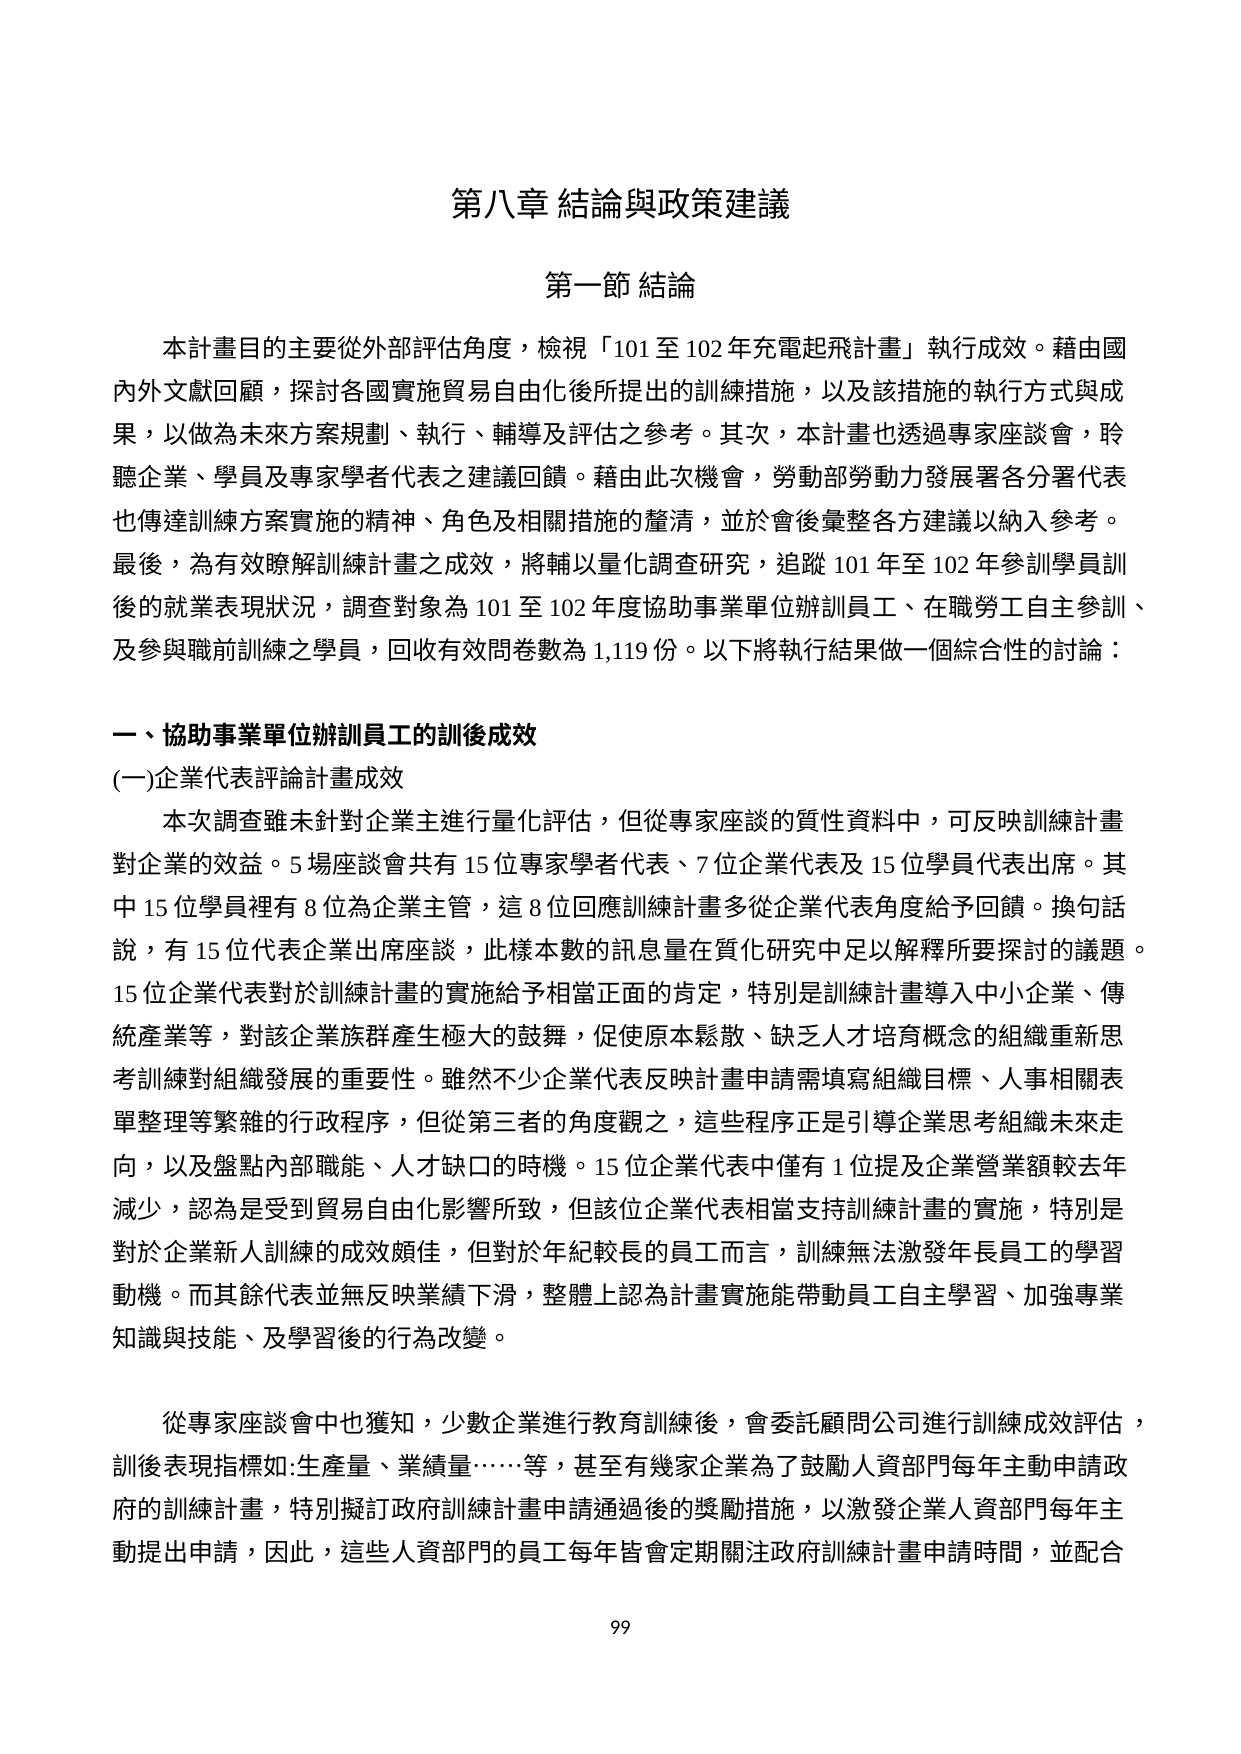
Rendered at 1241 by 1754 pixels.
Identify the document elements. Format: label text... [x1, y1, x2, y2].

text 第一節 結論 [112, 247, 1128, 322]
text (一)企業代表評論計畫成效 [112, 757, 1128, 795]
text 第八章 結論與政策建議 [112, 164, 1128, 239]
text 本計畫目的主要從外部評估角度，檢視「101至102年充電起飛計畫」執行成效。藉由國內外文獻回顧，探討各國實施貿易自由化後所提出的訓練措施，以及該措施的執行方式與成果，以做為未來方案規劃、執行、輔導及評估之參考。其次，本計畫也透過專家座談會，聆聽企業、學員及專家學者代表之建議回饋。藉由此次機會，勞動部勞動力發展署各分署代表也傳達訓練方案實施的精神、角色及相關措施的釐清，並於會後彙整各方建議以納入參考。最後，為有效瞭解訓練計畫之成效，將輔以量化調查研究，追蹤101年至102年參訓學員訓後的就業表現狀況，調查對象為101至102年度協助事業單位辦訓員工、在職勞工自主參訓、及參與職前訓練之學員，回收有效問卷數為1,119份。以下將執行結果做一個綜合性的討論： [112, 328, 1128, 667]
text 一、協助事業單位辦訓員工的訓後成效 [112, 714, 1128, 752]
text 本次調查雖未針對企業主進行量化評估，但從專家座談的質性資料中，可反映訓練計畫對企業的效益。5場座談會共有15位專家學者代表、7位企業代表及15位學員代表出席。其中15位學員裡有8位為企業主管，這8位回應訓練計畫多從企業代表角度給予回饋。換句話說，有15位代表企業出席座談，此樣本數的訊息量在質化研究中足以解釋所要探討的議題。15位企業代表對於訓練計畫的實施給予相當正面的肯定，特別是訓練計畫導入中小企業、傳統產業等，對該企業族群產生極大的鼓舞，促使原本鬆散、缺乏人才培育概念的組織重新思考訓練對組織發展的重要性。雖然不少企業代表反映計畫申請需填寫組織目標、人事相關表單整理等繁雜的行政程序，但從第三者的角度觀之，這些程序正是引導企業思考組織未來走向，以及盤點內部職能、人才缺口的時機。15位企業代表中僅有1位提及企業營業額較去年減少，認為是受到貿易自由化影響所致，但該位企業代表相當支持訓練計畫的實施，特別是對於企業新人訓練的成效頗佳，但對於年紀較長的員工而言，訓練無法激發年長員工的學習動機。而其餘代表並無反映業績下滑，整體上認為計畫實施能帶動員工自主學習、加強專業知識與技能、及學習後的行為改變。 [112, 800, 1128, 1355]
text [112, 1402, 1128, 1569]
